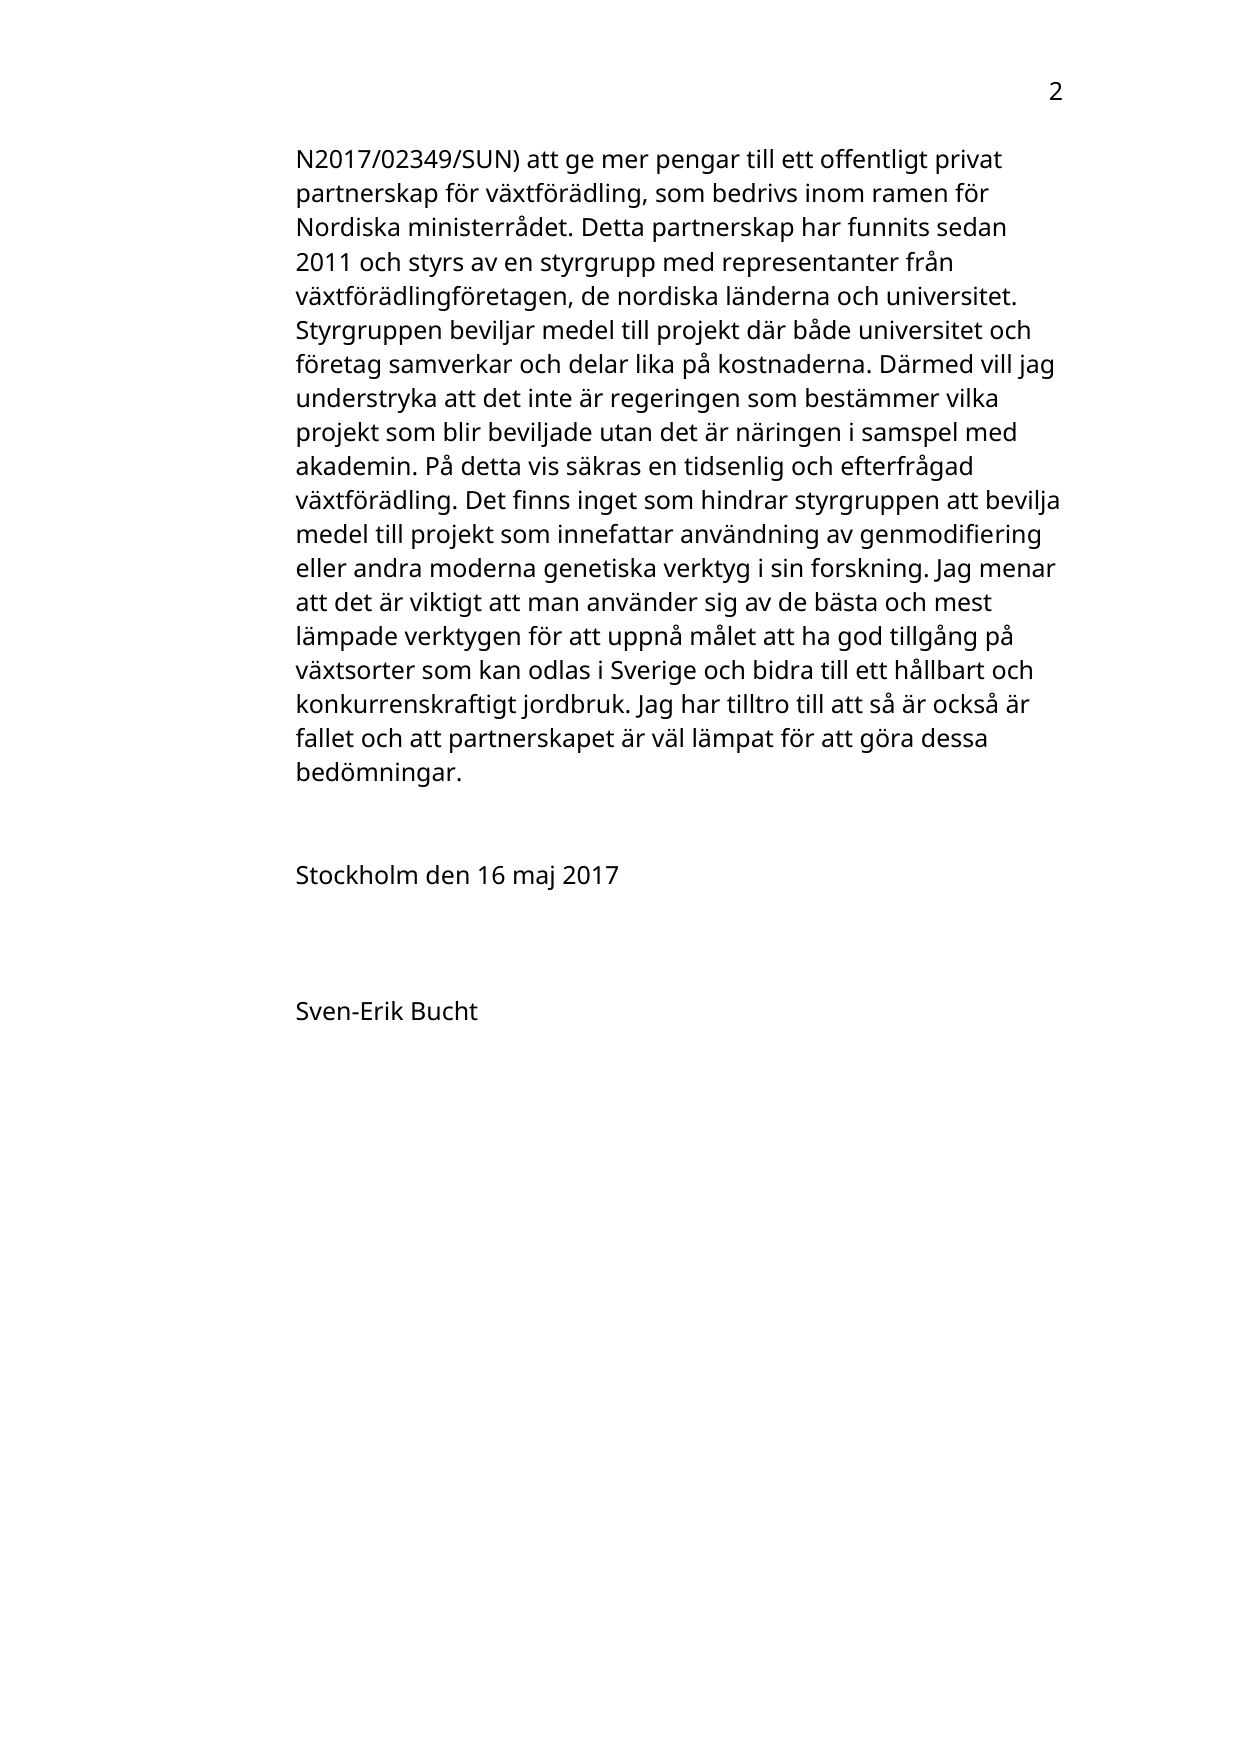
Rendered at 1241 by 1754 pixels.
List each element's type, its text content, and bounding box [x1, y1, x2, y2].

text Stockholm den 16 maj 2017 [295, 857, 1063, 891]
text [295, 142, 1063, 789]
text Sven-Erik Bucht [295, 993, 1063, 1028]
